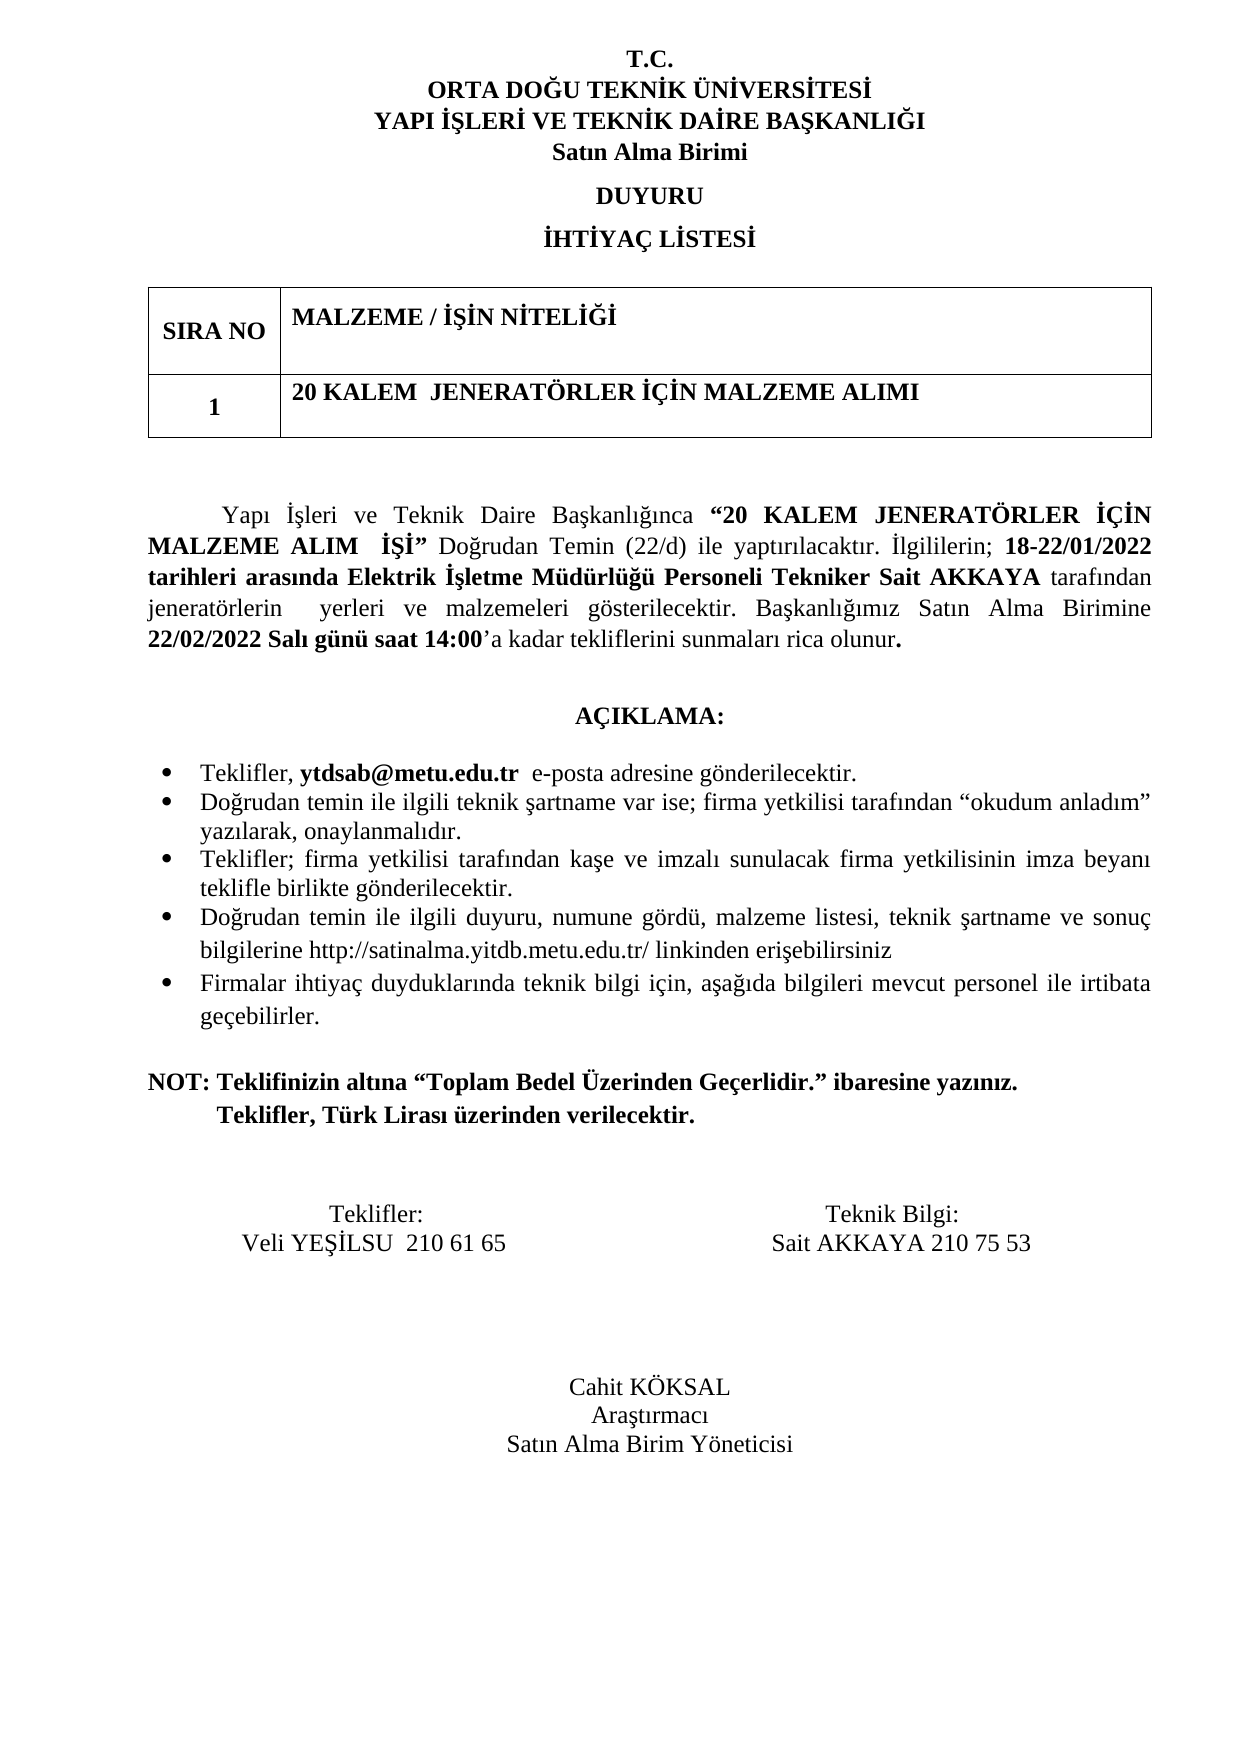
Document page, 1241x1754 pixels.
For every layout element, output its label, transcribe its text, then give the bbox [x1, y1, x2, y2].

list Firmalar ihtiyaç duyduklarında teknik bilgi için, aşağıda bilgileri mevcut personel ile irtibata geçebilirler. [162, 968, 1152, 1030]
list Teklifler, ytdsab@metu.edu.tr e-posta adresine gönderilecektir. [162, 758, 1152, 787]
text ORTA DOĞU TEKNİK ÜNİVERSİTESİ [148, 75, 1152, 104]
table_cell 20 KALEM JENERATÖRLER İÇİN MALZEME ALIMI [281, 375, 1151, 437]
text YAPI İŞLERİ VE TEKNİK DAİRE BAŞKANLIĞI [148, 106, 1152, 135]
text Veli YEŞİLSU 210 61 65 Sait AKKAYA 210 75 53 [148, 1228, 1152, 1257]
text Teklifler: Teknik Bilgi: [148, 1199, 1152, 1228]
table_cell 1 [149, 375, 280, 437]
table_header SIRA NO [149, 288, 280, 374]
text Teklifler, Türk Lirası üzerinden verilecektir. [148, 1100, 1152, 1129]
text İHTİYAÇ LİSTESİ [148, 224, 1152, 253]
text Cahit KÖKSAL [148, 1372, 1152, 1401]
text Araştırmacı [148, 1401, 1152, 1429]
text T.C. [148, 44, 1152, 73]
text AÇIKLAMA: [148, 701, 1152, 729]
list Doğrudan temin ile ilgili teknik şartname var ise; firma yetkilisi tarafından “okudum anladım” yazılarak, onaylanmalıdır. [162, 787, 1152, 844]
text Yapı İşleri ve Teknik Daire Başkanlığınca “20 KALEM JENERATÖRLER İÇİN MALZEME ALIM İŞİ” Doğrudan Temin (22/d) ile yaptırılacaktır. İlgililerin; 18-22/01/2022 tarihleri arasında Elektrik İşletme Müdürlüğü Personeli Tekniker Sait AKKAYA tarafından jeneratörlerin yerleri ve malzemeleri gösterilecektir. Başkanlığımız Satın Alma Birimine 22/02/2022 Salı günü saat 14:00’a kadar tekliflerini sunmaları rica olunur. [148, 500, 1152, 653]
text DUYURU [148, 181, 1152, 210]
list Teklifler; firma yetkilisi tarafından kaşe ve imzalı sunulacak firma yetkilisinin imza beyanı teklifle birlikte gönderilecektir. [162, 844, 1152, 902]
list Doğrudan temin ile ilgili duyuru, numune gördü, malzeme listesi, teknik şartname ve sonuç bilgilerine http://satinalma.yitdb.metu.edu.tr/ linkinden erişebilirsiniz [162, 902, 1152, 964]
text Satın Alma Birim Yöneticisi [148, 1429, 1152, 1458]
table_header MALZEME / İŞİN NİTELİĞİ [281, 288, 1151, 374]
text Satın Alma Birimi [148, 137, 1152, 166]
text NOT: Teklifinizin altına “Toplam Bedel Üzerinden Geçerlidir.” ibaresine yazınız. [148, 1067, 1152, 1096]
